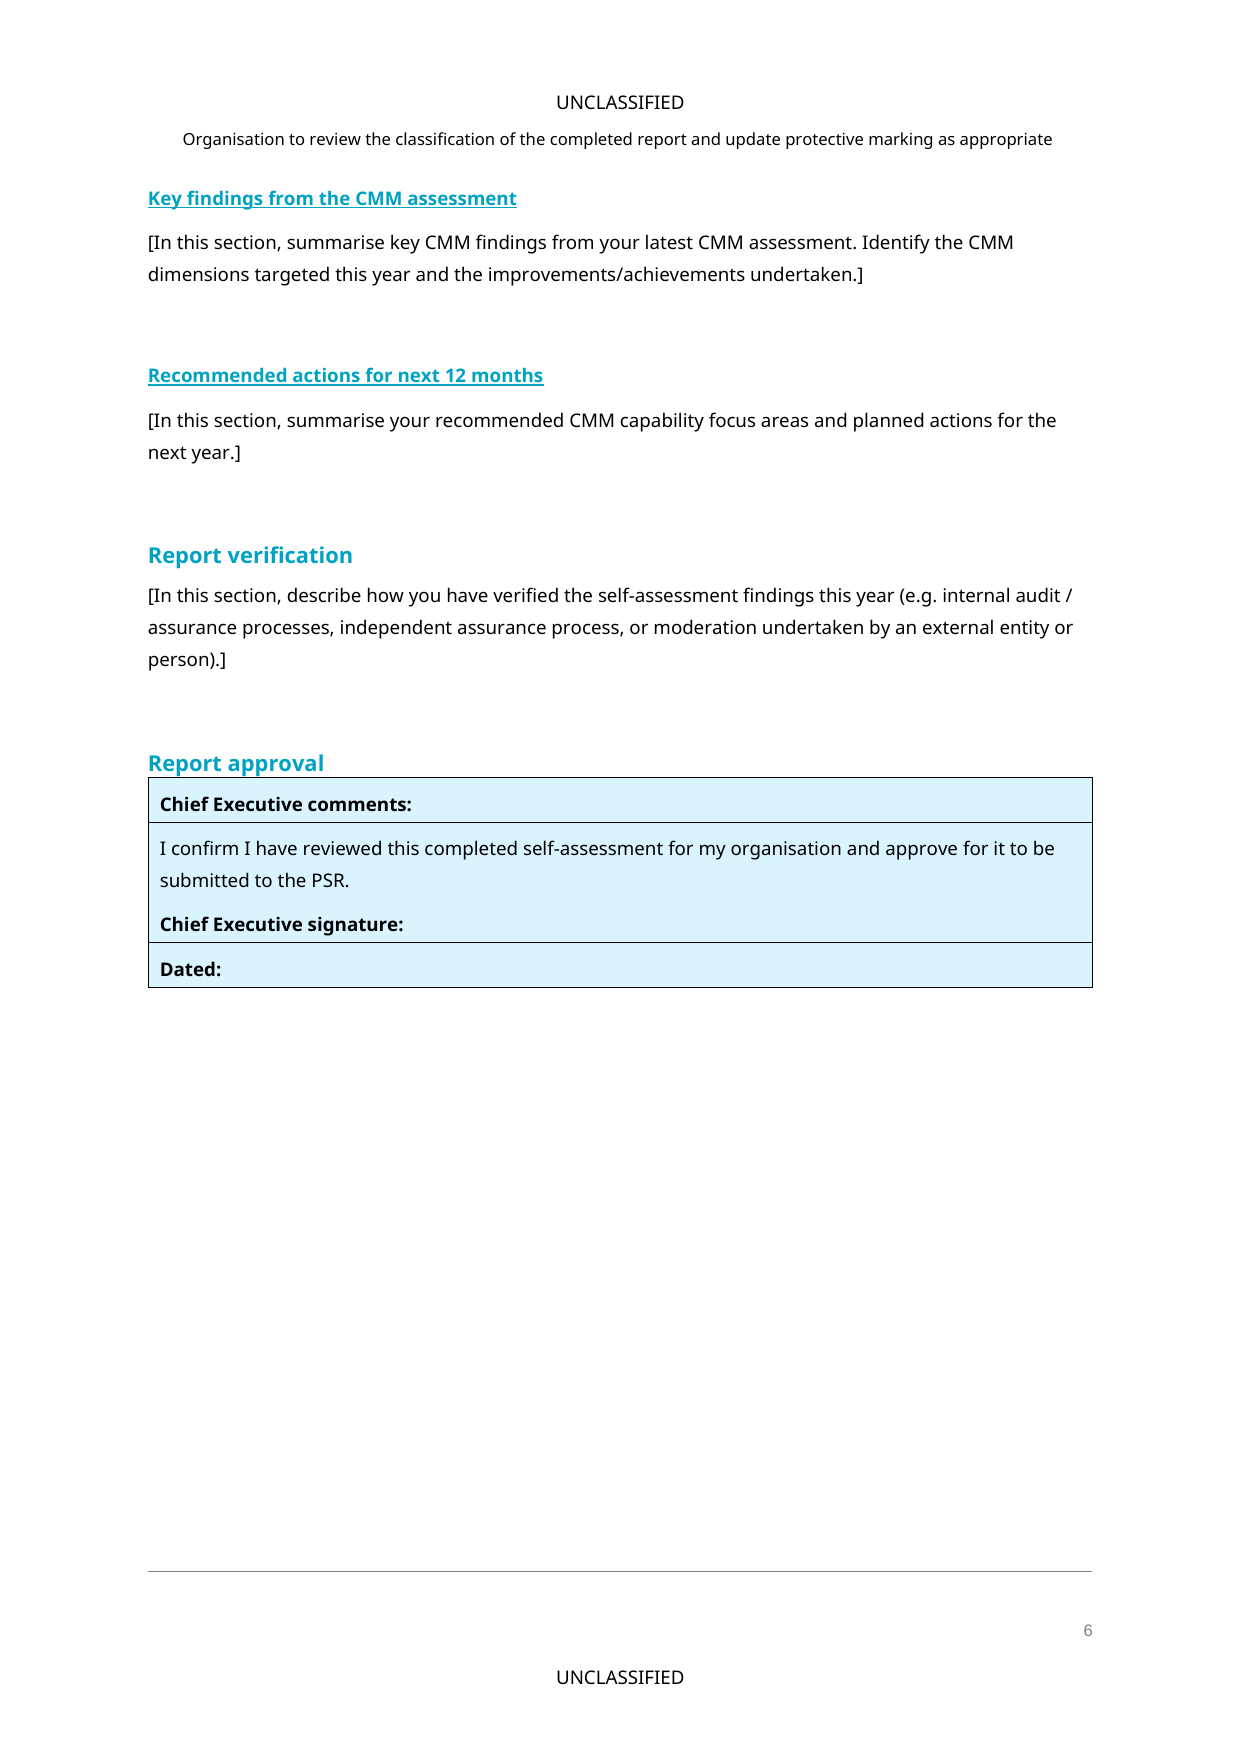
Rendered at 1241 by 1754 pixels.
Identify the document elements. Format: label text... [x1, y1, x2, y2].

text [In this section, describe how you have verified the self-assessment findings this year (e.g. internal audit / assurance processes, independent assurance process, or moderation undertaken by an external entity or person).] [148, 582, 1092, 672]
subtitle Recommended actions for next 12 months [148, 363, 1092, 388]
text [In this section, summarise your recommended CMM capability focus areas and planned actions for the next year.] [148, 407, 1092, 464]
table_header Chief Executive comments: [149, 778, 1092, 822]
table_cell Dated: [149, 943, 1092, 987]
table_cell I confirm I have reviewed this completed self-assessment for my organisation and approve for it to be submitted to the PSR. Chief Executive signature: [149, 823, 1092, 942]
subtitle Key findings from the CMM assessment [148, 185, 1092, 211]
text [In this section, summarise key CMM findings from your latest CMM assessment. Identify the CMM dimensions targeted this year and the improvements/achievements undertaken.] [148, 229, 1092, 287]
subtitle Report verification [148, 540, 1092, 570]
subtitle Report approval [148, 747, 1092, 777]
